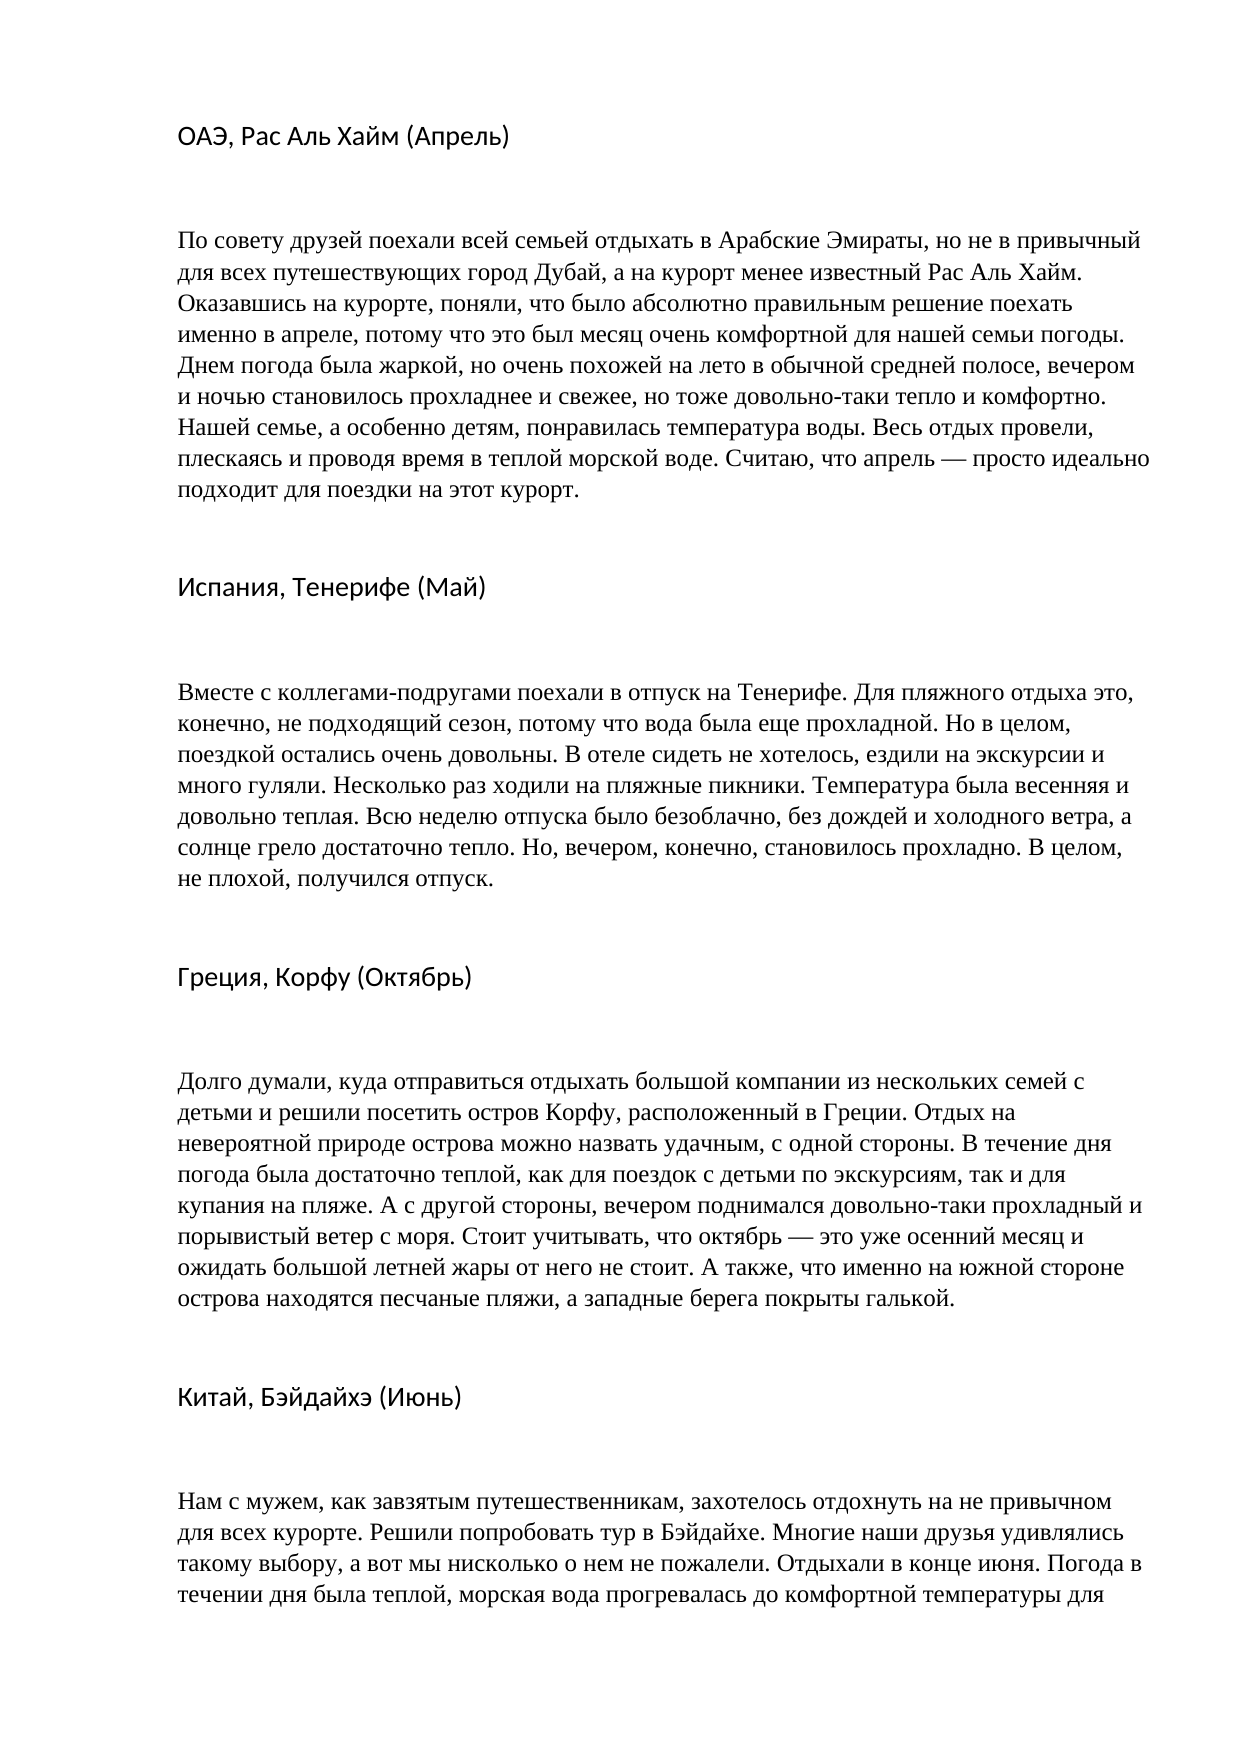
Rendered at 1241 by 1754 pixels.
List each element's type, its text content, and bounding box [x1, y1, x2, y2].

text Вместе с коллегами-подругами поехали в отпуск на Тенерифе. Для пляжного отдыха это, конечно, не подходящий сезон, потому что вода была еще прохладной. Но в целом, поездкой остались очень довольны. В отеле сидеть не хотелось, ездили на экскурсии и много гуляли. Несколько раз ходили на пляжные пикники. Температура была весенняя и довольно теплая. Всю неделю отпуска было безоблачно, без дождей и холодного ветра, а солнце грело достаточно тепло. Но, вечером, конечно, становилось прохладно. В целом, не плохой, получился отпуск. [177, 677, 1152, 892]
text Испания, Тенерифе (Май) [177, 569, 1152, 604]
text Греция, Корфу (Октябрь) [177, 958, 1152, 993]
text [177, 1486, 1152, 1608]
text Китай, Бэйдайхэ (Июнь) [177, 1379, 1152, 1413]
text По совету друзей поехали всей семьей отдыхать в Арабские Эмираты, но не в привычный для всех путешествующих город Дубай, а на курорт менее известный Рас Аль Хайм. Оказавшись на курорте, поняли, что было абсолютно правильным решение поехать именно в апреле, потому что это был месяц очень комфортной для нашей семьи погоды. Днем погода была жаркой, но очень похожей на лето в обычной средней полосе, вечером и ночью становилось прохладнее и свежее, но тоже довольно-таки тепло и комфортно. Нашей семье, а особенно детям, понравилась температура воды. Весь отдых провели, плескаясь и проводя время в теплой морской воде. Считаю, что апрель — просто идеально подходит для поездки на этот курорт. [177, 226, 1152, 503]
text ОАЭ, Рас Аль Хайм (Апрель) [177, 118, 1152, 152]
text Долго думали, куда отправиться отдыхать большой компании из нескольких семей с детьми и решили посетить остров Корфу, расположенный в Греции. Отдых на невероятной природе острова можно назвать удачным, с одной стороны. В течение дня погода была достаточно теплой, как для поездок с детьми по экскурсиям, так и для купания на пляже. А с другой стороны, вечером поднимался довольно-таки прохладный и порывистый ветер с моря. Стоит учитывать, что октябрь — это уже осенний месяц и ожидать большой летней жары от него не стоит. А также, что именно на южной стороне острова находятся песчаные пляжи, а западные берега покрыты галькой. [177, 1066, 1152, 1312]
